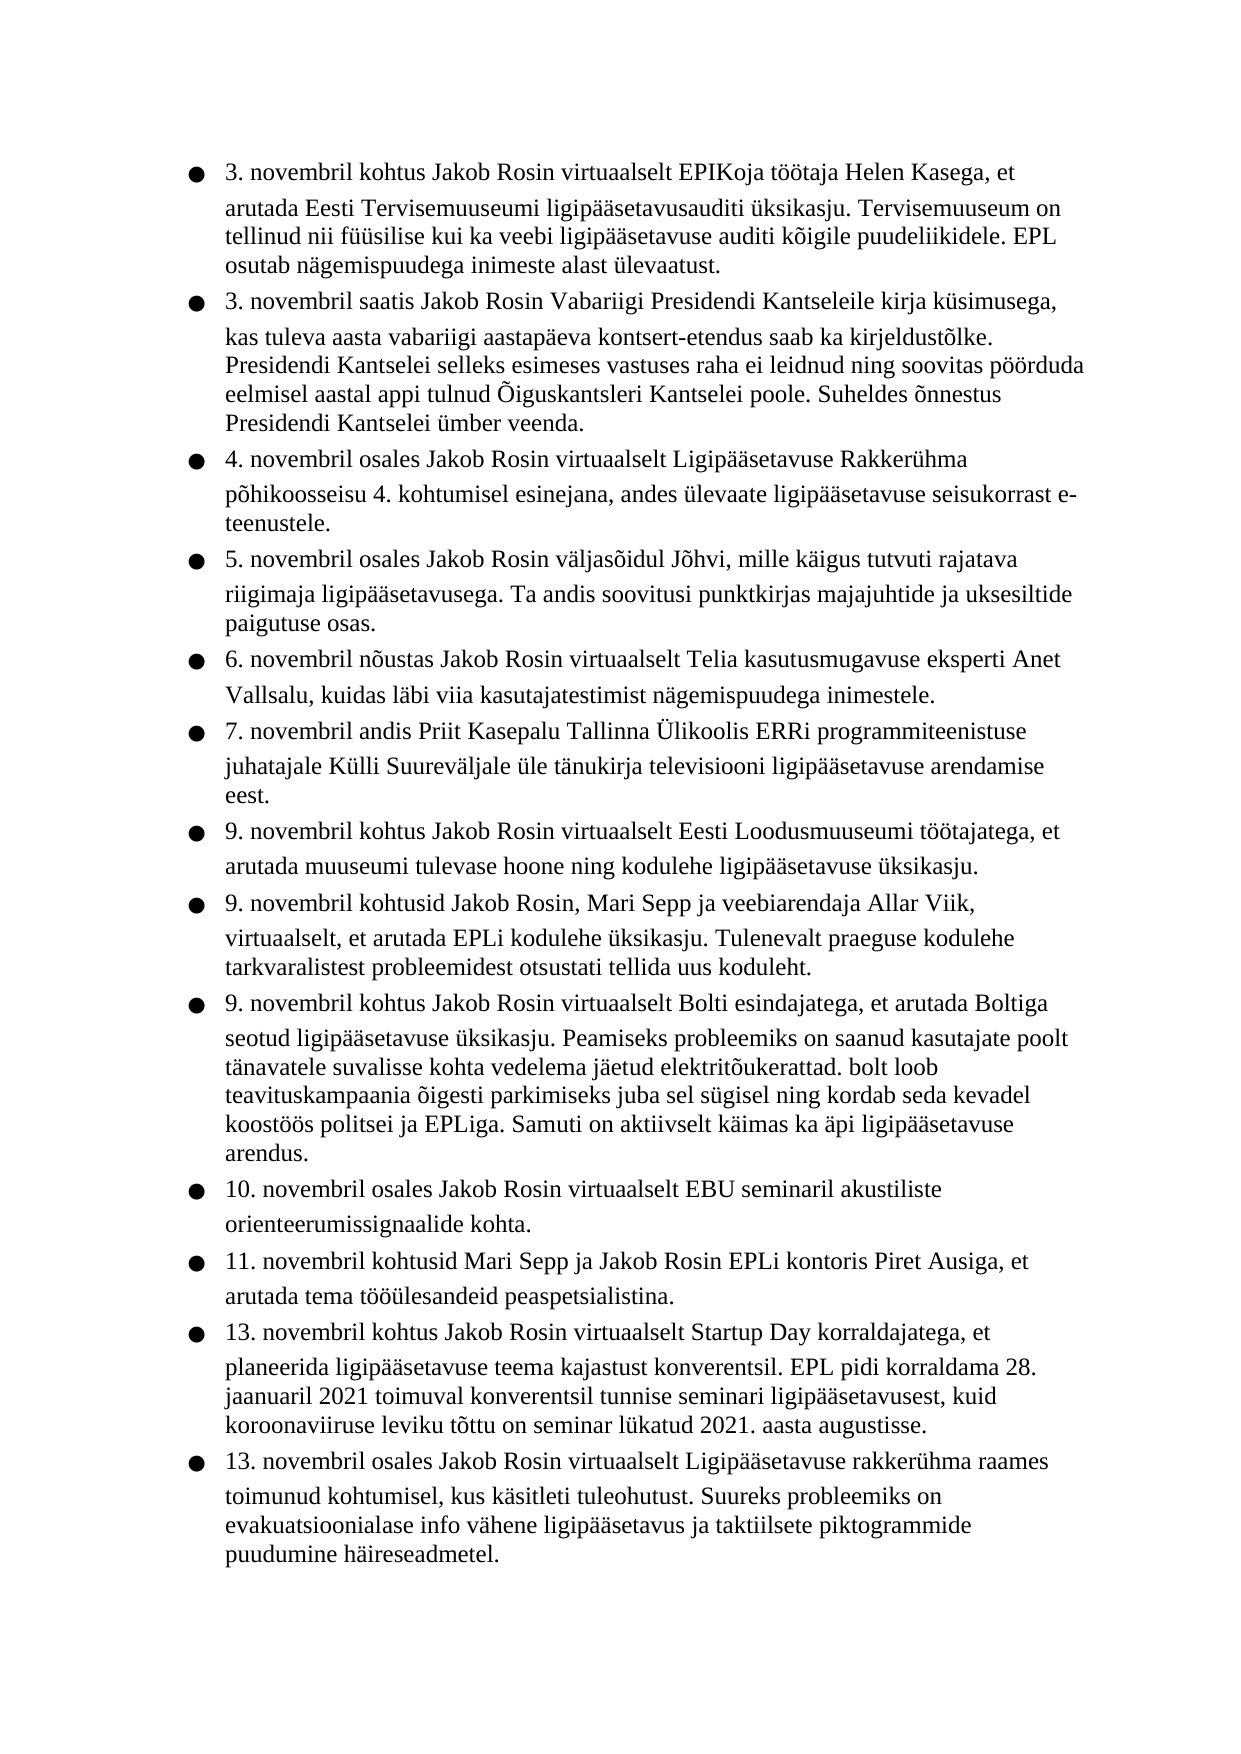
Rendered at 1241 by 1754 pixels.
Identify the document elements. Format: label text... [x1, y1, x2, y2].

list 4. novembril osales Jakob Rosin virtuaalselt Ligipääsetavuse Rakkerühma põhikoosseisu 4. kohtumisel esinejana, andes ülevaate ligipääsetavuse seisukorrast e-teenustele. [187, 437, 1090, 537]
list 3. novembril saatis Jakob Rosin Vabariigi Presidendi Kantseleile kirja küsimusega, kas tuleva aasta vabariigi aastapäeva kontsert-etendus saab ka kirjeldustõlke. Presidendi Kantselei selleks esimeses vastuses raha ei leidnud ning soovitas pöörduda eelmisel aastal appi tulnud Õiguskantsleri Kantselei poole. Suheldes õnnestus Presidendi Kantselei ümber veenda. [187, 279, 1090, 437]
list 13. novembril osales Jakob Rosin virtuaalselt Ligipääsetavuse rakkerühma raames toimunud kohtumisel, kus käsitleti tuleohutust. Suureks probleemiks on evakuatsioonialase info vähene ligipääsetavus ja taktiilsete piktogrammide puudumine häireseadmetel. [187, 1439, 1090, 1568]
list 13. novembril kohtus Jakob Rosin virtuaalselt Startup Day korraldajatega, et planeerida ligipääsetavuse teema kajastust konverentsil. EPL pidi korraldama 28. jaanuaril 2021 toimuval konverentsil tunnise seminari ligipääsetavusest, kuid koroonaviiruse leviku tõttu on seminar lükatud 2021. aasta augustisse. [187, 1310, 1090, 1439]
list 3. novembril kohtus Jakob Rosin virtuaalselt EPIKoja töötaja Helen Kasega, et arutada Eesti Tervisemuuseumi ligipääsetavusauditi üksikasju. Tervisemuuseum on tellinud nii füüsilise kui ka veebi ligipääsetavuse auditi kõigile puudeliikidele. EPL osutab nägemispuudega inimeste alast ülevaatust. [187, 150, 1090, 279]
list 5. novembril osales Jakob Rosin väljasõidul Jõhvi, mille käigus tutvuti rajatava riigimaja ligipääsetavusega. Ta andis soovitusi punktkirjas majajuhtide ja uksesiltide paigutuse osas. [187, 537, 1090, 637]
list 7. novembril andis Priit Kasepalu Tallinna Ülikoolis ERRi programmiteenistuse juhatajale Külli Suureväljale üle tänukirja televisiooni ligipääsetavuse arendamise eest. [187, 708, 1090, 809]
list 9. novembril kohtus Jakob Rosin virtuaalselt Eesti Loodusmuuseumi töötajatega, et arutada muuseumi tulevase hoone ning kodulehe ligipääsetavuse üksikasju. [187, 809, 1090, 880]
list 11. novembril kohtusid Mari Sepp ja Jakob Rosin EPLi kontoris Piret Ausiga, et arutada tema tööülesandeid peaspetsialistina. [187, 1238, 1090, 1310]
list 9. novembril kohtus Jakob Rosin virtuaalselt Bolti esindajatega, et arutada Boltiga seotud ligipääsetavuse üksikasju. Peamiseks probleemiks on saanud kasutajate poolt tänavatele suvalisse kohta vedelema jäetud elektritõukerattad. bolt loob teavituskampaania õigesti parkimiseks juba sel sügisel ning kordab seda kevadel koostöös politsei ja EPLiga. Samuti on aktiivselt käimas ka äpi ligipääsetavuse arendus. [187, 980, 1090, 1167]
list 10. novembril osales Jakob Rosin virtuaalselt EBU seminaril akustiliste orienteerumissignaalide kohta. [187, 1167, 1090, 1238]
list 6. novembril nõustas Jakob Rosin virtuaalselt Telia kasutusmugavuse eksperti Anet Vallsalu, kuidas läbi viia kasutajatestimist nägemispuudega inimestele. [187, 637, 1090, 708]
list 9. novembril kohtusid Jakob Rosin, Mari Sepp ja veebiarendaja Allar Viik, virtuaalselt, et arutada EPLi kodulehe üksikasju. Tulenevalt praeguse kodulehe tarkvaralistest probleemidest otsustati tellida uus koduleht. [187, 880, 1090, 980]
